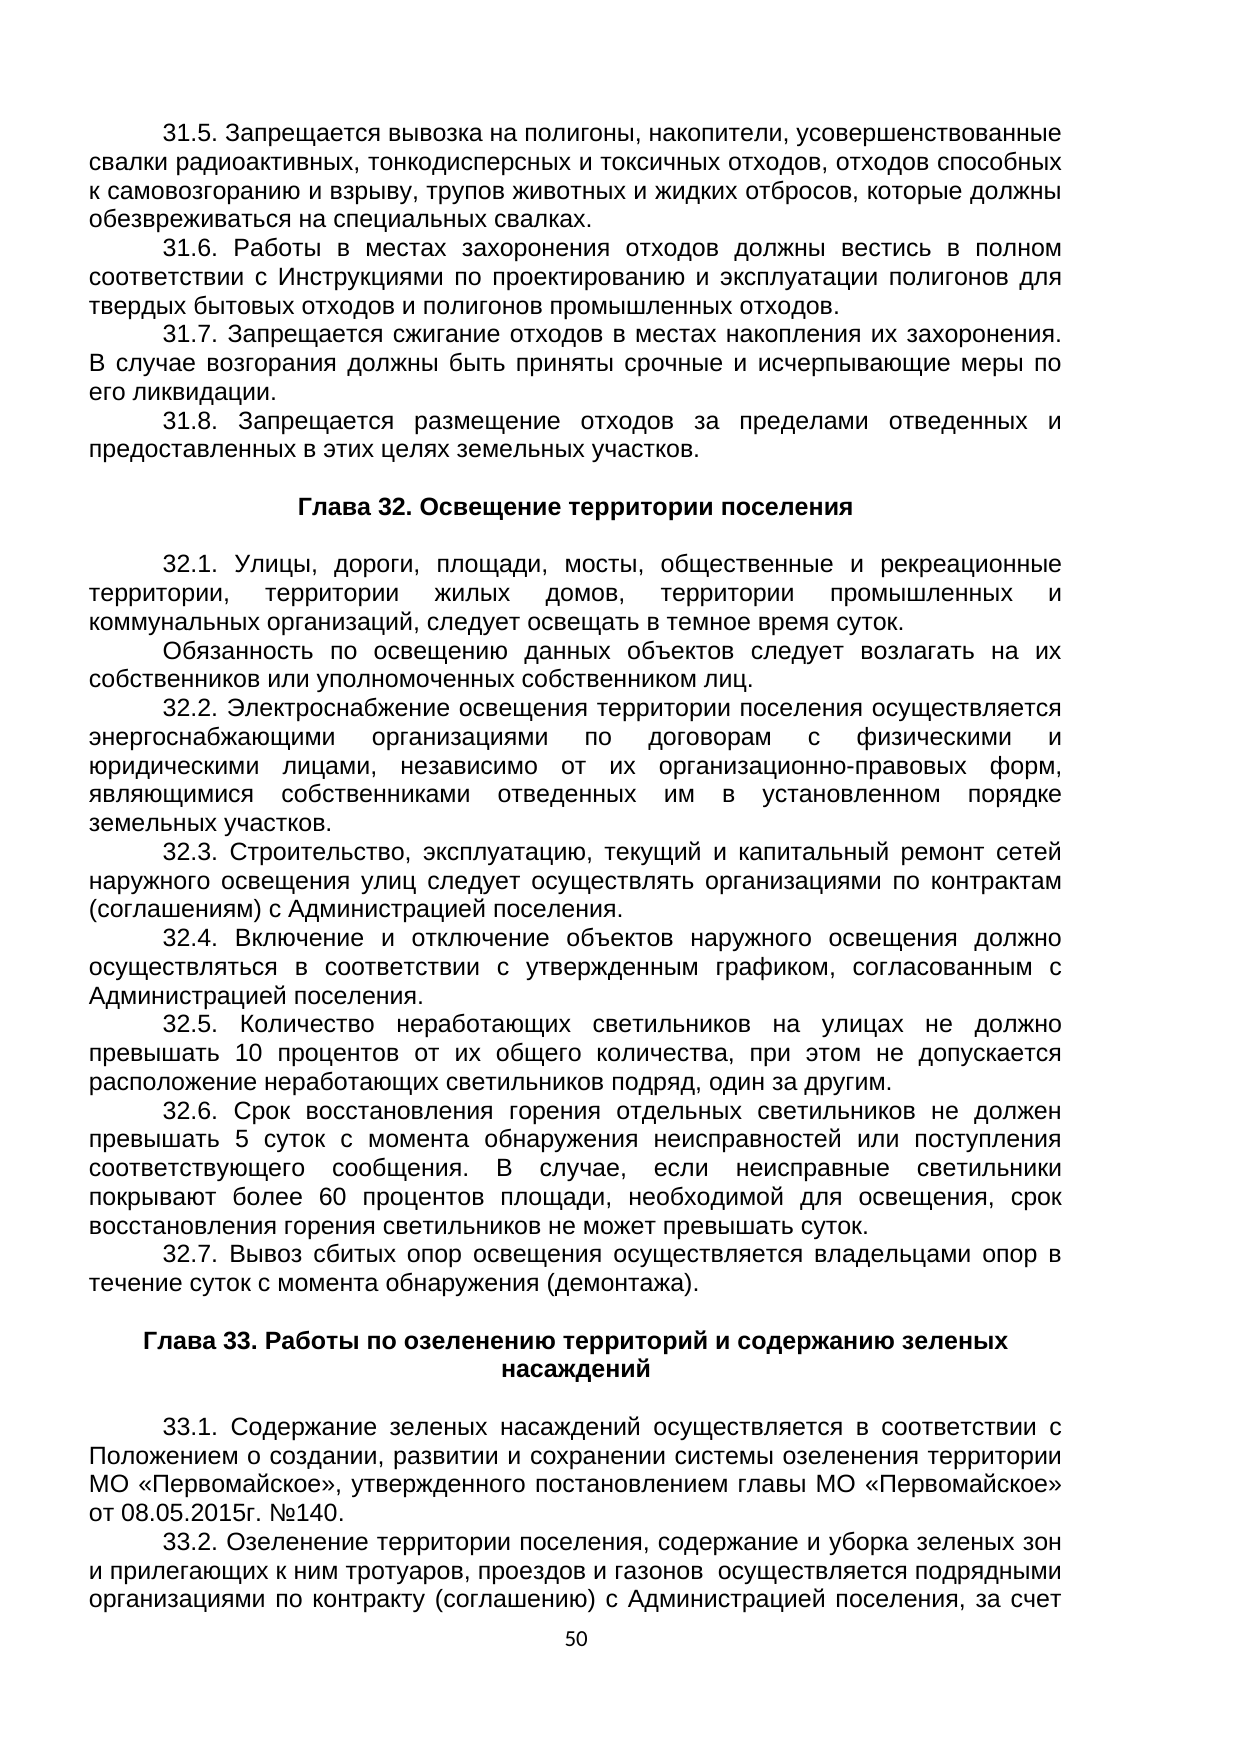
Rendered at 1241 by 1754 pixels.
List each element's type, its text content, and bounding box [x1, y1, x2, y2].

text 32.7. Вывоз сбитых опор освещения осуществляется владельцами опор в течение суток с момента обнаружения (демонтажа). [89, 1239, 1063, 1297]
text 31.5. Запрещается вывозка на полигоны, накопители, усовершенствованные свалки радиоактивных, тонкодисперсных и токсичных отходов, отходов способных к самовозгоранию и взрыву, трупов животных и жидких отбросов, которые должны обезвреживаться на специальных свалках. [89, 118, 1063, 233]
text 32.4. Включение и отключение объектов наружного освещения должно осуществляться в соответствии с утвержденным графиком, согласованным с Администрацией поселения. [89, 923, 1063, 1009]
text 32.3. Строительство, эксплуатацию, текущий и капитальный ремонт сетей наружного освещения улиц следует осуществлять организациями по контрактам (соглашениям) с Администрацией поселения. [89, 837, 1063, 923]
text 31.8. Запрещается размещение отходов за пределами отведенных и предоставленных в этих целях земельных участков. [89, 406, 1063, 463]
text Глава 33. Работы по озеленению территорий и содержанию зеленых насаждений [89, 1326, 1063, 1383]
text 32.2. Электроснабжение освещения территории поселения осуществляется энергоснабжающими организациями по договорам с физическими и юридическими лицами, независимо от их организационно-правовых форм, являющимися собственниками отведенных им в установленном порядке земельных участков. [89, 693, 1063, 837]
text 32.5. Количество неработающих светильников на улицах не должно превышать 10 процентов от их общего количества, при этом не допускается расположение неработающих светильников подряд, один за другим. [89, 1009, 1063, 1096]
text 31.6. Работы в местах захоронения отходов должны вестись в полном соответствии с Инструкциями по проектированию и эксплуатации полигонов для твердых бытовых отходов и полигонов промышленных отходов. [89, 233, 1063, 319]
text 32.6. Срок восстановления горения отдельных светильников не должен превышать 5 суток с момента обнаружения неисправностей или поступления соответствующего сообщения. В случае, если неисправные светильники покрывают более 60 процентов площади, необходимой для освещения, срок восстановления горения светильников не может превышать суток. [89, 1096, 1063, 1239]
text Обязанность по освещению данных объектов следует возлагать на их собственников или уполномоченных собственником лиц. [89, 636, 1063, 693]
text 32.1. Улицы, дороги, площади, мосты, общественные и рекреационные территории, территории жилых домов, территории промышленных и коммунальных организаций, следует освещать в темное время суток. [89, 549, 1063, 636]
text 31.7. Запрещается сжигание отходов в местах накопления их захоронения. В случае возгорания должны быть приняты срочные и исчерпывающие меры по его ликвидации. [89, 319, 1063, 406]
text 33.1. Содержание зеленых насаждений осуществляется в соответствии с Положением о создании, развитии и сохранении системы озеленения территории МО «Первомайское», утвержденного постановлением главы МО «Первомайское» от 08.05.2015г. №140. [89, 1412, 1063, 1527]
text Глава 32. Освещение территории поселения [89, 492, 1063, 521]
